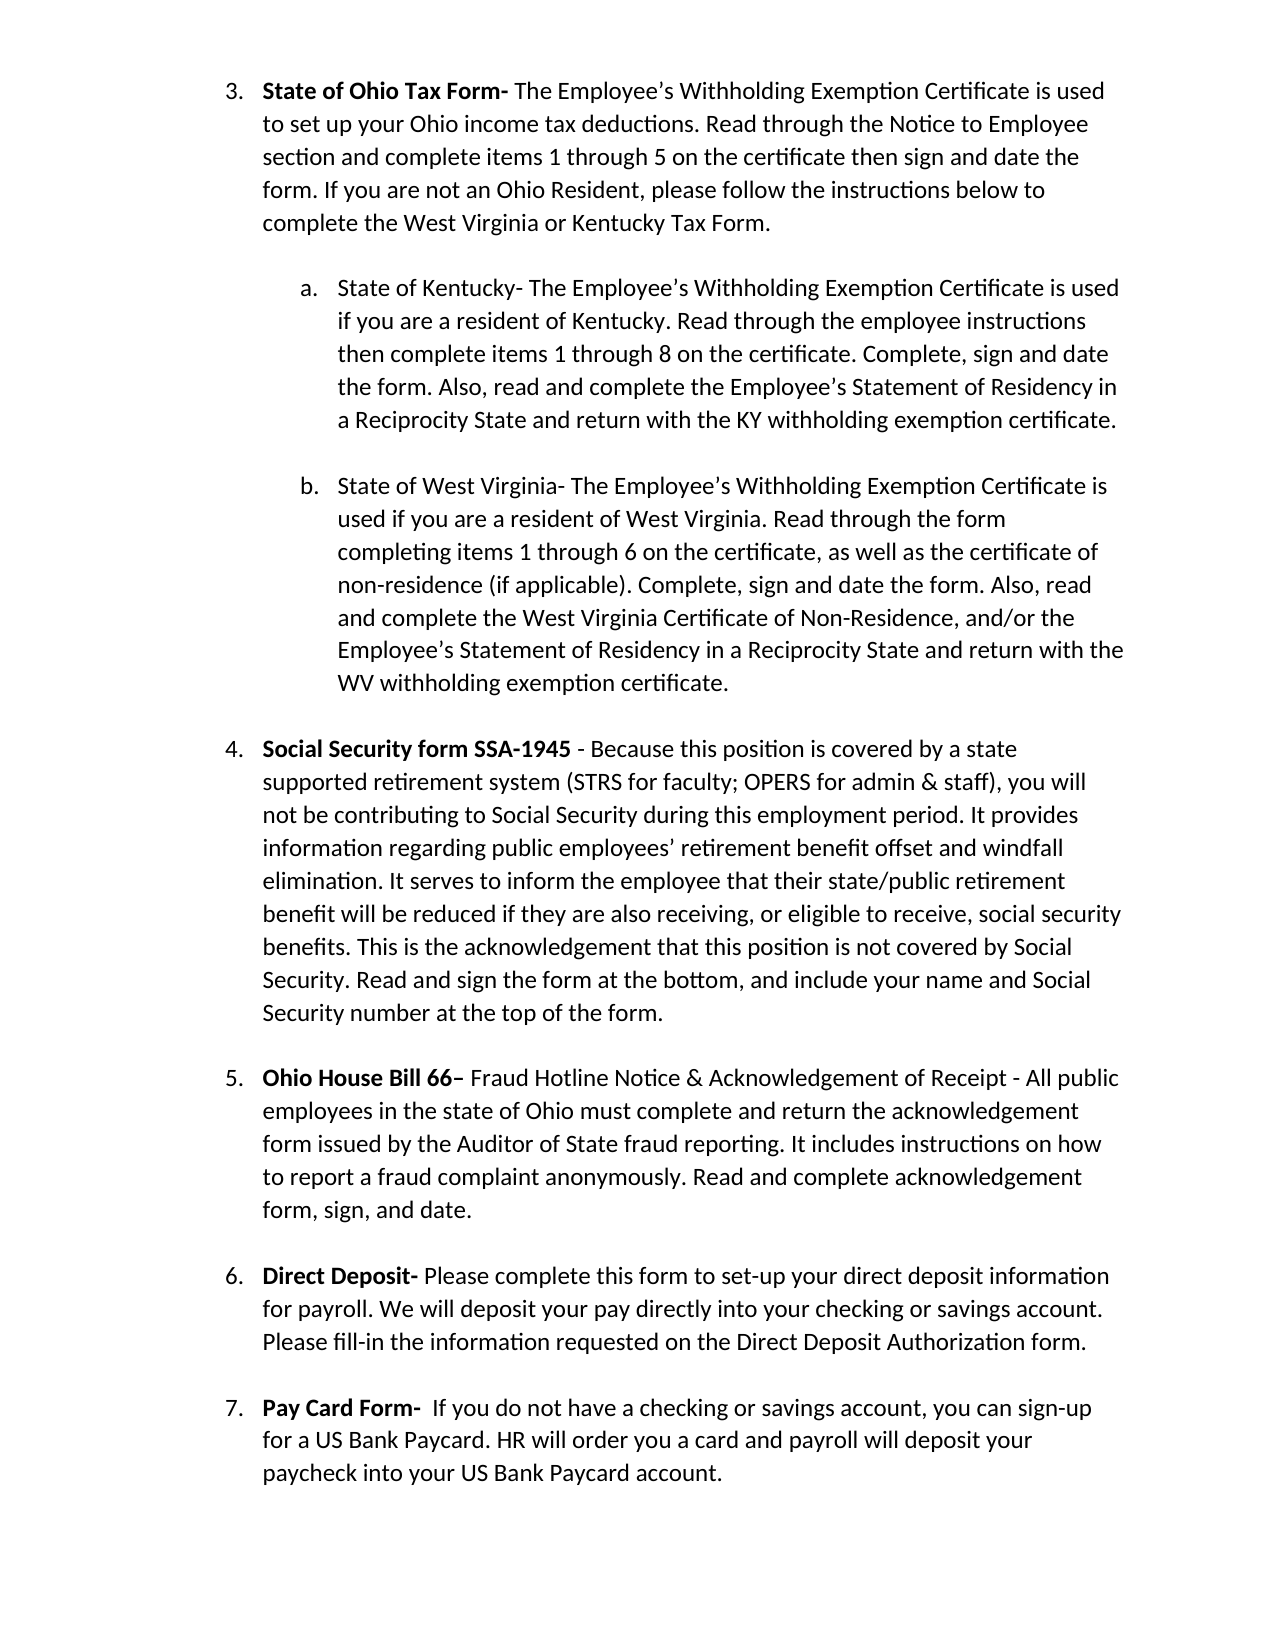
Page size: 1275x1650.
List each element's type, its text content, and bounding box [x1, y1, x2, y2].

list Pay Card Form- If you do not have a checking or savings account, you can sign-up for a US Bank Paycard. HR will order you a card and payroll will deposit your paycheck into your US Bank Paycard account. [225, 1392, 1125, 1488]
list Social Security form SSA-1945 - Because this position is covered by a state supported retirement system (STRS for faculty; OPERS for admin & staff), you will not be contributing to Social Security during this employment period. It provides information regarding public employees’ retirement benefit offset and windfall elimination. It serves to inform the employee that their state/public retirement benefit will be reduced if they are also receiving, or eligible to receive, social security benefits. This is the acknowledgement that this position is not covered by Social Security. Read and sign the form at the bottom, and include your name and Social Security number at the top of the form. [225, 733, 1125, 1027]
list Ohio House Bill 66– Fraud Hotline Notice & Acknowledgement of Receipt - All public employees in the state of Ohio must complete and return the acknowledgement form issued by the Auditor of State fraud reporting. It includes instructions on how to report a fraud complaint anonymously. Read and complete acknowledgement form, sign, and date. [225, 1062, 1125, 1225]
list State of Ohio Tax Form- The Employee’s Withholding Exemption Certificate is used to set up your Ohio income tax deductions. Read through the Notice to Employee section and complete items 1 through 5 on the certificate then sign and date the form. If you are not an Ohio Resident, please follow the instructions below to complete the West Virginia or Kentucky Tax Form. [225, 75, 1125, 237]
list Direct Deposit- Please complete this form to set-up your direct deposit information for payroll. We will deposit your pay directly into your checking or savings account. Please fill-in the information requested on the Direct Deposit Authorization form. [225, 1260, 1125, 1356]
list State of West Virginia- The Employee’s Withholding Exemption Certificate is used if you are a resident of West Virginia. Read through the form completing items 1 through 6 on the certificate, as well as the certificate of non-residence (if applicable). Complete, sign and date the form. Also, read and complete the West Virginia Certificate of Non-Residence, and/or the Employee’s Statement of Residency in a Reciprocity State and return with the WV withholding exemption certificate. [300, 470, 1125, 698]
list State of Kentucky- The Employee’s Withholding Exemption Certificate is used if you are a resident of Kentucky. Read through the employee instructions then complete items 1 through 8 on the certificate. Complete, sign and date the form. Also, read and complete the Employee’s Statement of Residency in a Reciprocity State and return with the KY withholding exemption certificate. [300, 272, 1125, 435]
